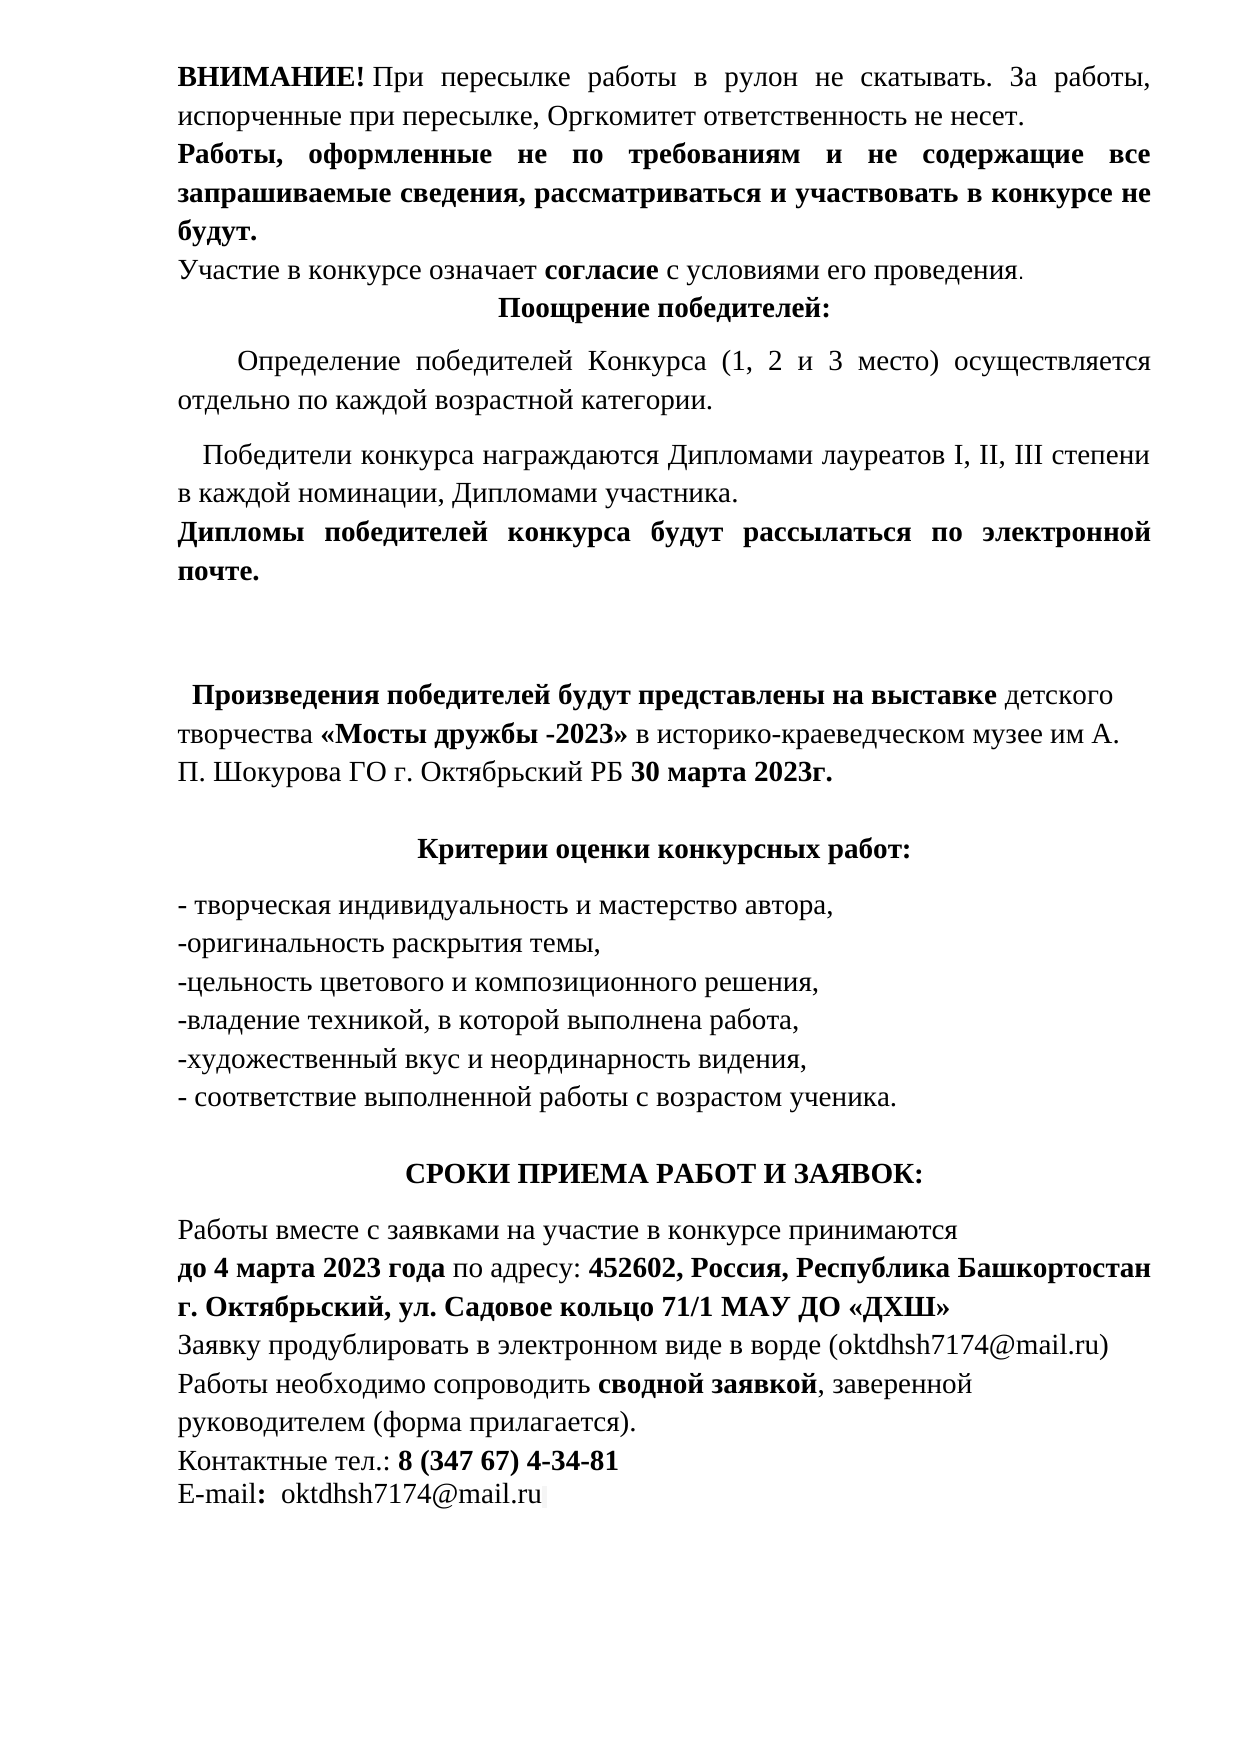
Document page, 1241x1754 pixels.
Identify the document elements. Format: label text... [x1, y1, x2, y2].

text -цельность цветового и композиционного решения, [177, 964, 1152, 997]
text СРОКИ ПРИЕМА РАБОТ И ЗАЯВОК: [177, 1157, 1152, 1190]
text Поощрение победителей: [177, 290, 1152, 324]
text Работы необходимо сопроводить сводной заявкой, заверенной руководителем (форма прилагается). [177, 1366, 1152, 1438]
text г. Октябрьский, ул. Садовое кольцо 71/1 МАУ ДО «ДХШ» [177, 1289, 1152, 1322]
text Заявку продублировать в электронном виде в ворде (oktdhsh7174@mail.ru) [177, 1327, 1152, 1361]
text Работы вместе с заявками на участие в конкурсе принимаются [177, 1212, 1152, 1245]
text ВНИМАНИЕ! При пересылке работы в рулон не скатывать. За работы, испорченные при пересылке, Оргкомитет ответственность не несет. [177, 59, 1152, 131]
text Контактные тел.: 8 (347 67) 4-34-81 [177, 1443, 1152, 1477]
text Дипломы победителей конкурса будут рассылаться по электронной почте. [177, 514, 1152, 586]
text -художественный вкус и неординарность видения, [177, 1041, 1152, 1074]
text E-mail: oktdhsh7174@mail.ru [177, 1477, 1152, 1510]
text Победители конкурса награждаются Дипломами лауреатов I, II, III степени в каждой номинации, Дипломами участника. [177, 437, 1152, 509]
text Работы, оформленные не по требованиям и не содержащие все запрашиваемые сведения, рассматриваться и участвовать в конкурсе не будут. [177, 136, 1152, 247]
text до 4 марта 2023 года по адресу: 452602, Россия, Республика Башкортостан [177, 1250, 1152, 1284]
text Участие в конкурсе означает согласие с условиями его проведения. [177, 252, 1152, 285]
text Критерии оценки конкурсных работ: [177, 832, 1152, 865]
text - творческая индивидуальность и мастерство автора, [177, 887, 1152, 920]
text -оригинальность раскрытия темы, [177, 925, 1152, 959]
text - соответствие выполненной работы с возрастом ученика. [177, 1079, 1152, 1113]
text Определение победителей Конкурса (1, 2 и 3 место) осуществляется отдельно по каждой возрастной категории. [177, 343, 1152, 415]
text -владение техникой, в которой выполнена работа, [177, 1002, 1152, 1036]
text Произведения победителей будут представлены на выставке детского творчества «Мосты дружбы -2023» в историко-краеведческом музее им А. П. Шокурова ГО г. Октябрьский РБ 30 марта 2023г. [177, 677, 1152, 788]
